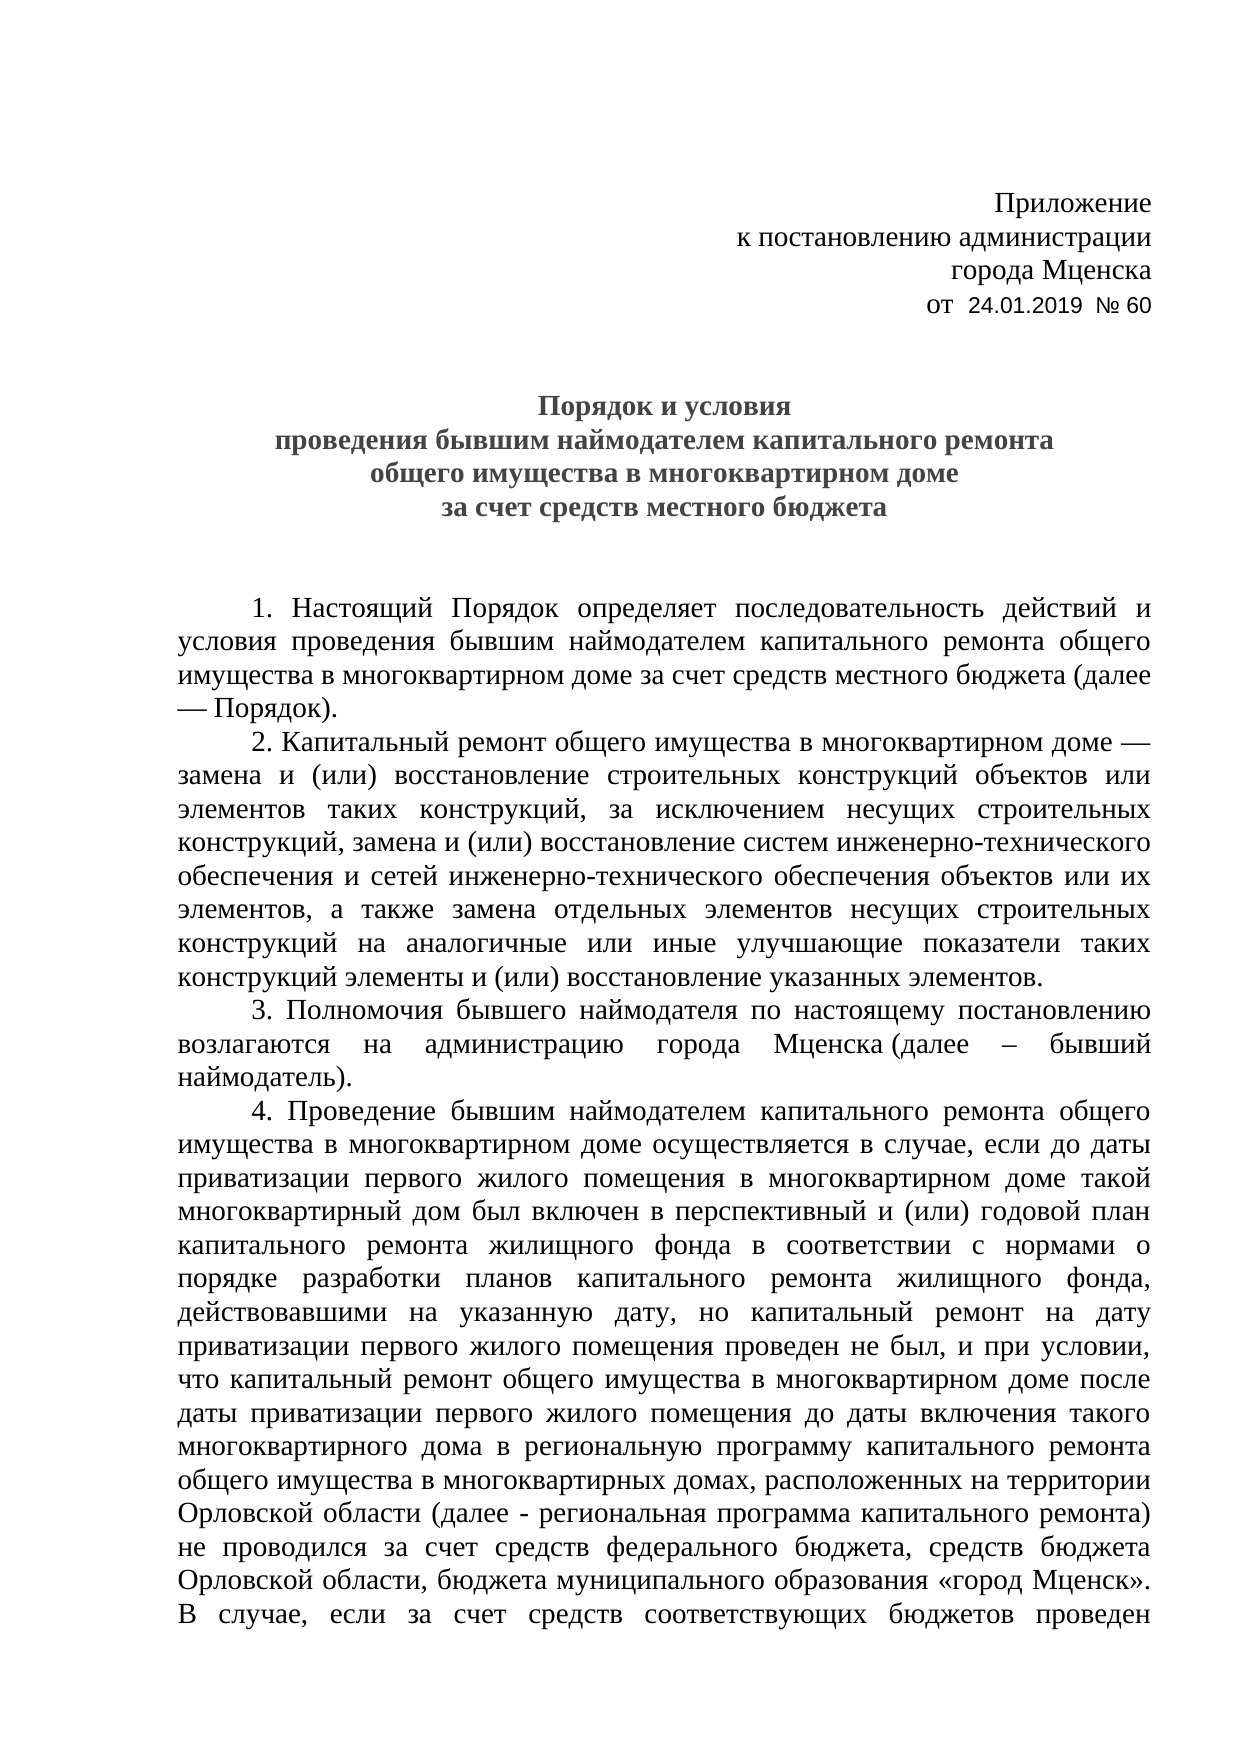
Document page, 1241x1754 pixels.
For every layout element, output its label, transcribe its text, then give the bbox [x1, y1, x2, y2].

text за счет средств местного бюджета [177, 489, 1152, 523]
text Приложение [177, 185, 1152, 219]
text Порядок и условия [177, 388, 1152, 422]
text города Мценска [177, 252, 1152, 286]
text 3. Полномочия бывшего наймодателя по настоящему постановлению возлагаются на администрацию города Мценска (далее – бывший наймодатель). [177, 992, 1152, 1093]
text от 24.01.2019 № 60 [177, 286, 1152, 319]
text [177, 1093, 1152, 1629]
text 1. Настоящий Порядок определяет последовательность действий и условия проведения бывшим наймодателем капитального ремонта общего имущества в многоквартирном доме за счет средств местного бюджета (далее — Порядок). [177, 590, 1152, 724]
text к постановлению администрации [177, 219, 1152, 252]
text 2. Капитальный ремонт общего имущества в многоквартирном доме — замена и (или) восстановление строительных конструкций объектов или элементов таких конструкций, за исключением несущих строительных конструкций, замена и (или) восстановление систем инженерно-технического обеспечения и сетей инженерно-технического обеспечения объектов или их элементов, а также замена отдельных элементов несущих строительных конструкций на аналогичные или иные улучшающие показатели таких конструкций элементы и (или) восстановление указанных элементов. [177, 724, 1152, 992]
text общего имущества в многоквартирном доме [177, 456, 1152, 489]
text проведения бывшим наймодателем капитального ремонта [177, 422, 1152, 456]
